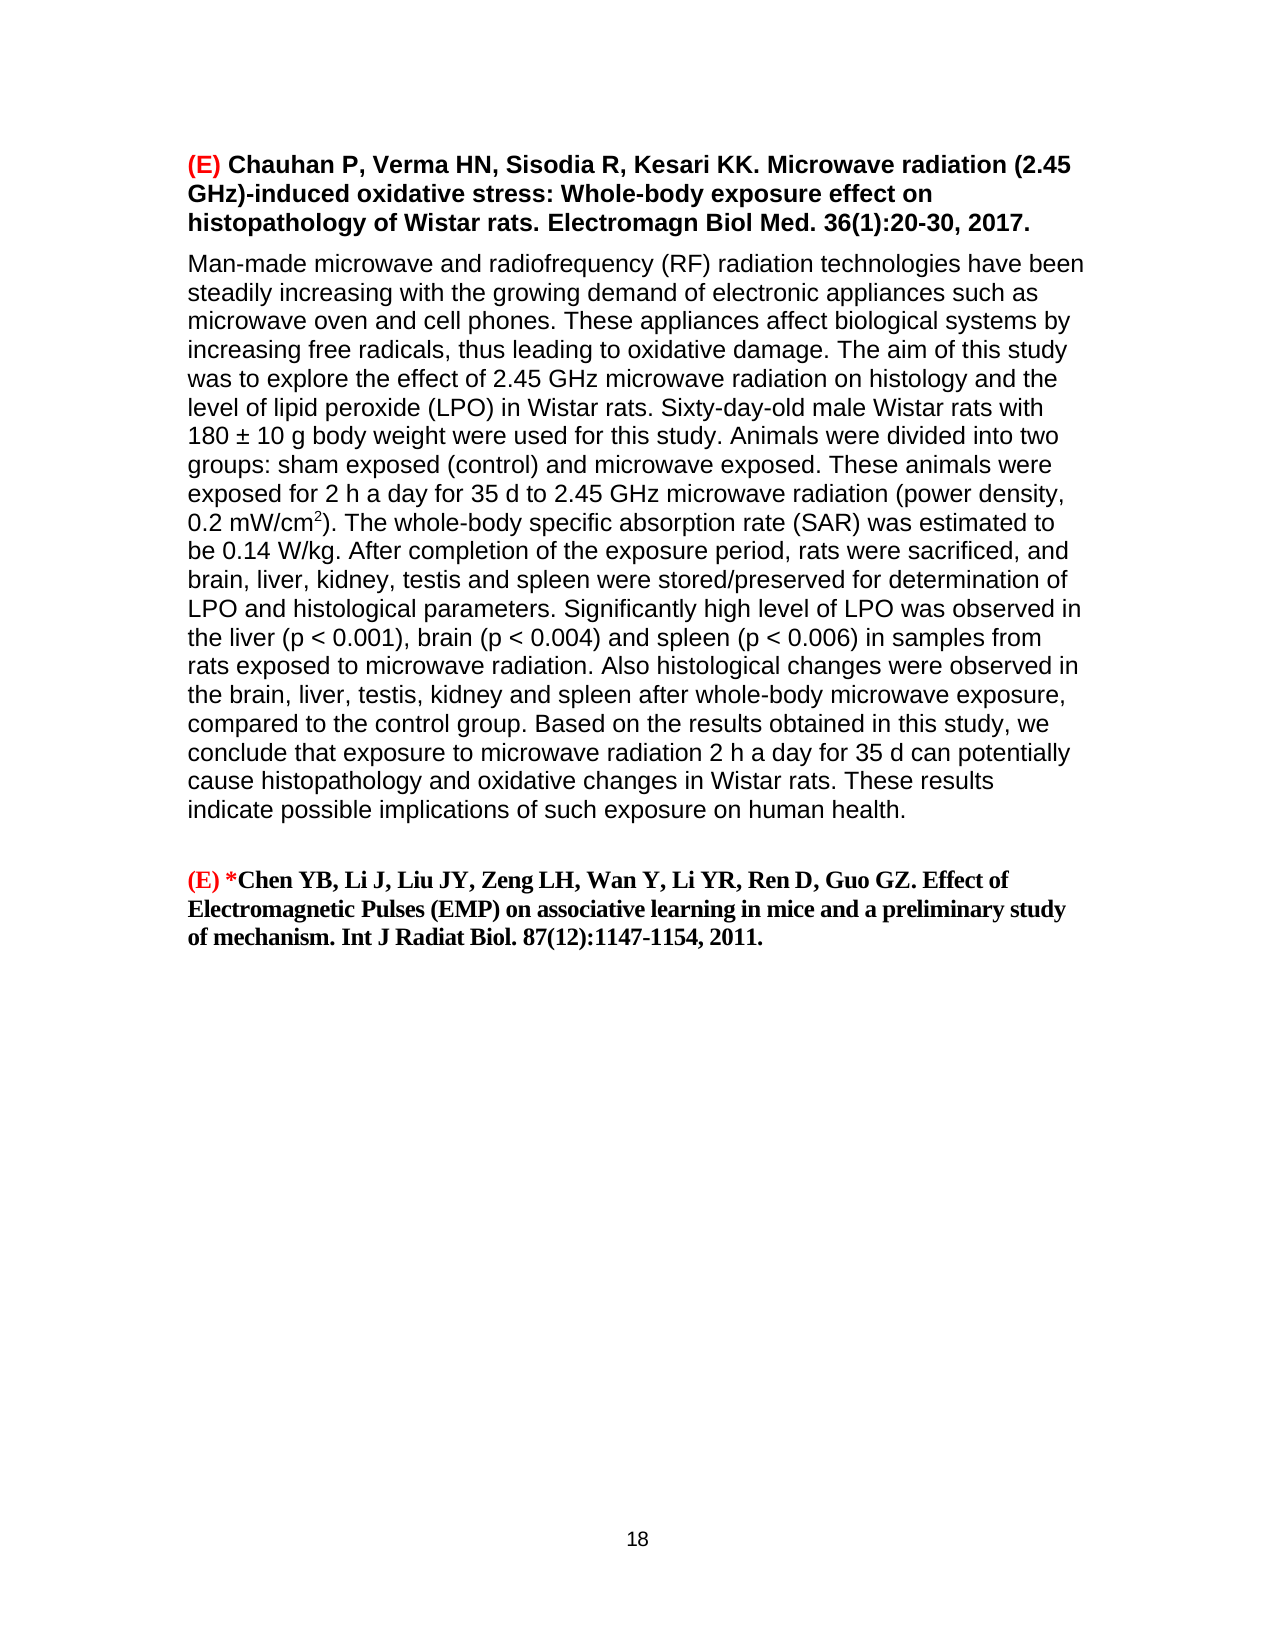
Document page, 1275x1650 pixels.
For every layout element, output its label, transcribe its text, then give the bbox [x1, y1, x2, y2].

text Man-made microwave and radiofrequency (RF) radiation technologies have been steadily increasing with the growing demand of electronic appliances such as microwave oven and cell phones. These appliances affect biological systems by increasing free radicals, thus leading to oxidative damage. The aim of this study was to explore the effect of 2.45 GHz microwave radiation on histology and the level of lipid peroxide (LPO) in Wistar rats. Sixty-day-old male Wistar rats with 180 ± 10 g body weight were used for this study. Animals were divided into two groups: sham exposed (control) and microwave exposed. These animals were exposed for 2 h a day for 35 d to 2.45 GHz microwave radiation (power density, 0.2 mW/cm2). The whole-body specific absorption rate (SAR) was estimated to be 0.14 W/kg. After completion of the exposure period, rats were sacrificed, and brain, liver, kidney, testis and spleen were stored/preserved for determination of LPO and histological parameters. Significantly high level of LPO was observed in the liver (p < 0.001), brain (p < 0.004) and spleen (p < 0.006) in samples from rats exposed to microwave radiation. Also histological changes were observed in the brain, liver, testis, kidney and spleen after whole-body microwave exposure, compared to the control group. Based on the results obtained in this study, we conclude that exposure to microwave radiation 2 h a day for 35 d can potentially cause histopathology and oxidative changes in Wistar rats. These results indicate possible implications of such exposure on human health. [187, 249, 1087, 824]
text (E) *Chen YB, Li J, Liu JY, Zeng LH, Wan Y, Li YR, Ren D, Guo GZ. Effect of Electromagnetic Pulses (EMP) on associative learning in mice and a preliminary study of mechanism. Int J Radiat Biol. 87(12):1147-1154, 2011. [187, 865, 1087, 951]
text (E) Chauhan P, Verma HN, Sisodia R, Kesari KK. Microwave radiation (2.45 GHz)-induced oxidative stress: Whole-body exposure effect on histopathology of Wistar rats. Electromagn Biol Med. 36(1):20-30, 2017. [187, 150, 1087, 236]
